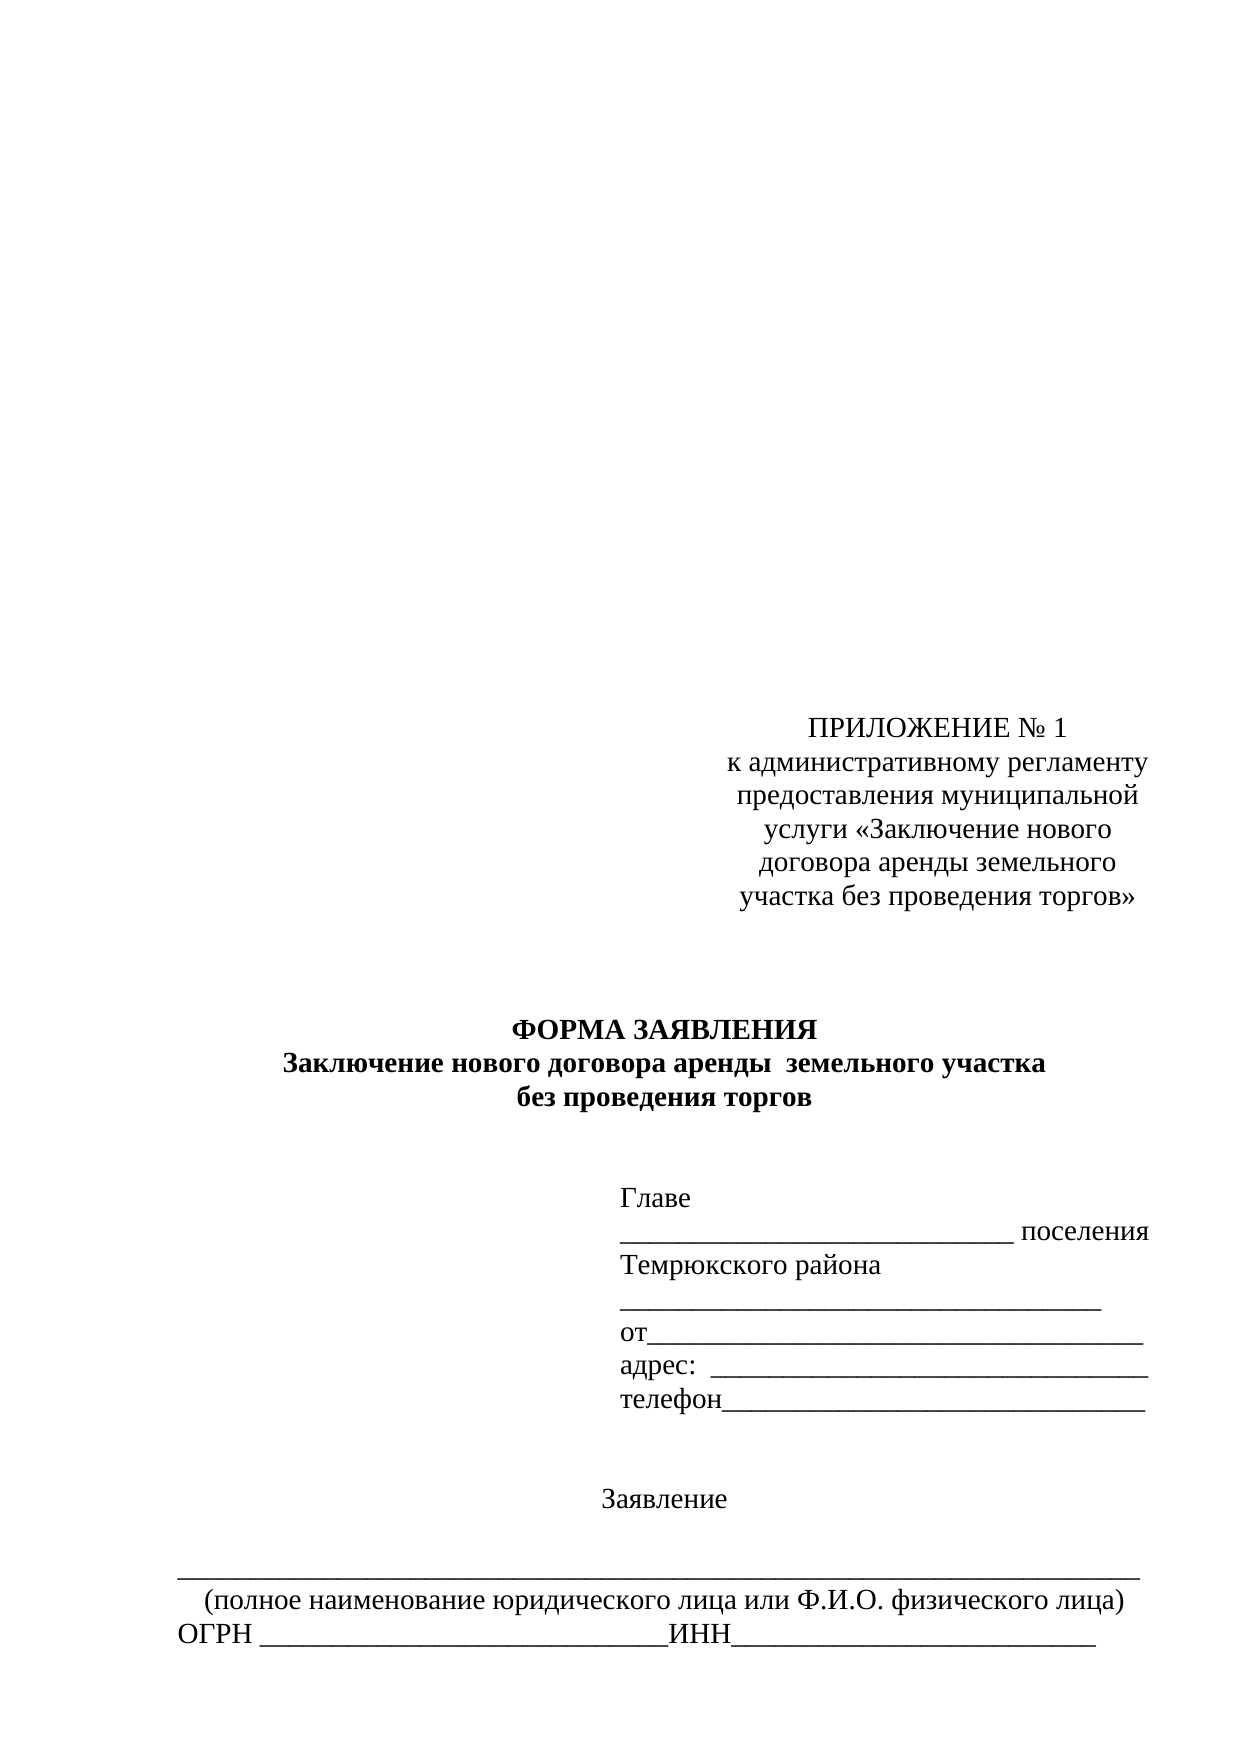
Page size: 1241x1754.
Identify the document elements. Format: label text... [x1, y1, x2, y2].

text к административному регламенту [723, 744, 1152, 777]
text ПРИЛОЖЕНИЕ № 1 [723, 710, 1152, 744]
text Темрюкского района [546, 1247, 1152, 1280]
text от__________________________________ [590, 1314, 1152, 1347]
text Главе [546, 1180, 1152, 1213]
text телефон_____________________________ [590, 1381, 1152, 1414]
text __________________________________________________________________ [177, 1549, 1152, 1582]
text ОГРН ____________________________ИНН_________________________ [177, 1616, 1152, 1649]
text без проведения торгов [177, 1079, 1152, 1113]
text ___________________________ поселения [546, 1213, 1152, 1247]
text Заключение нового договора аренды земельного участка [177, 1046, 1152, 1079]
text предоставления муниципальной услуги «Заключение нового договора аренды земельного участка без проведения торгов» [723, 777, 1152, 911]
text Заявление [177, 1482, 1152, 1515]
text адрес: ______________________________ [620, 1347, 1152, 1381]
text ФОРМА ЗАЯВЛЕНИЯ [177, 1012, 1152, 1046]
text _________________________________ [590, 1280, 1152, 1314]
text (полное наименование юридического лица или Ф.И.О. физического лица) [177, 1582, 1152, 1616]
